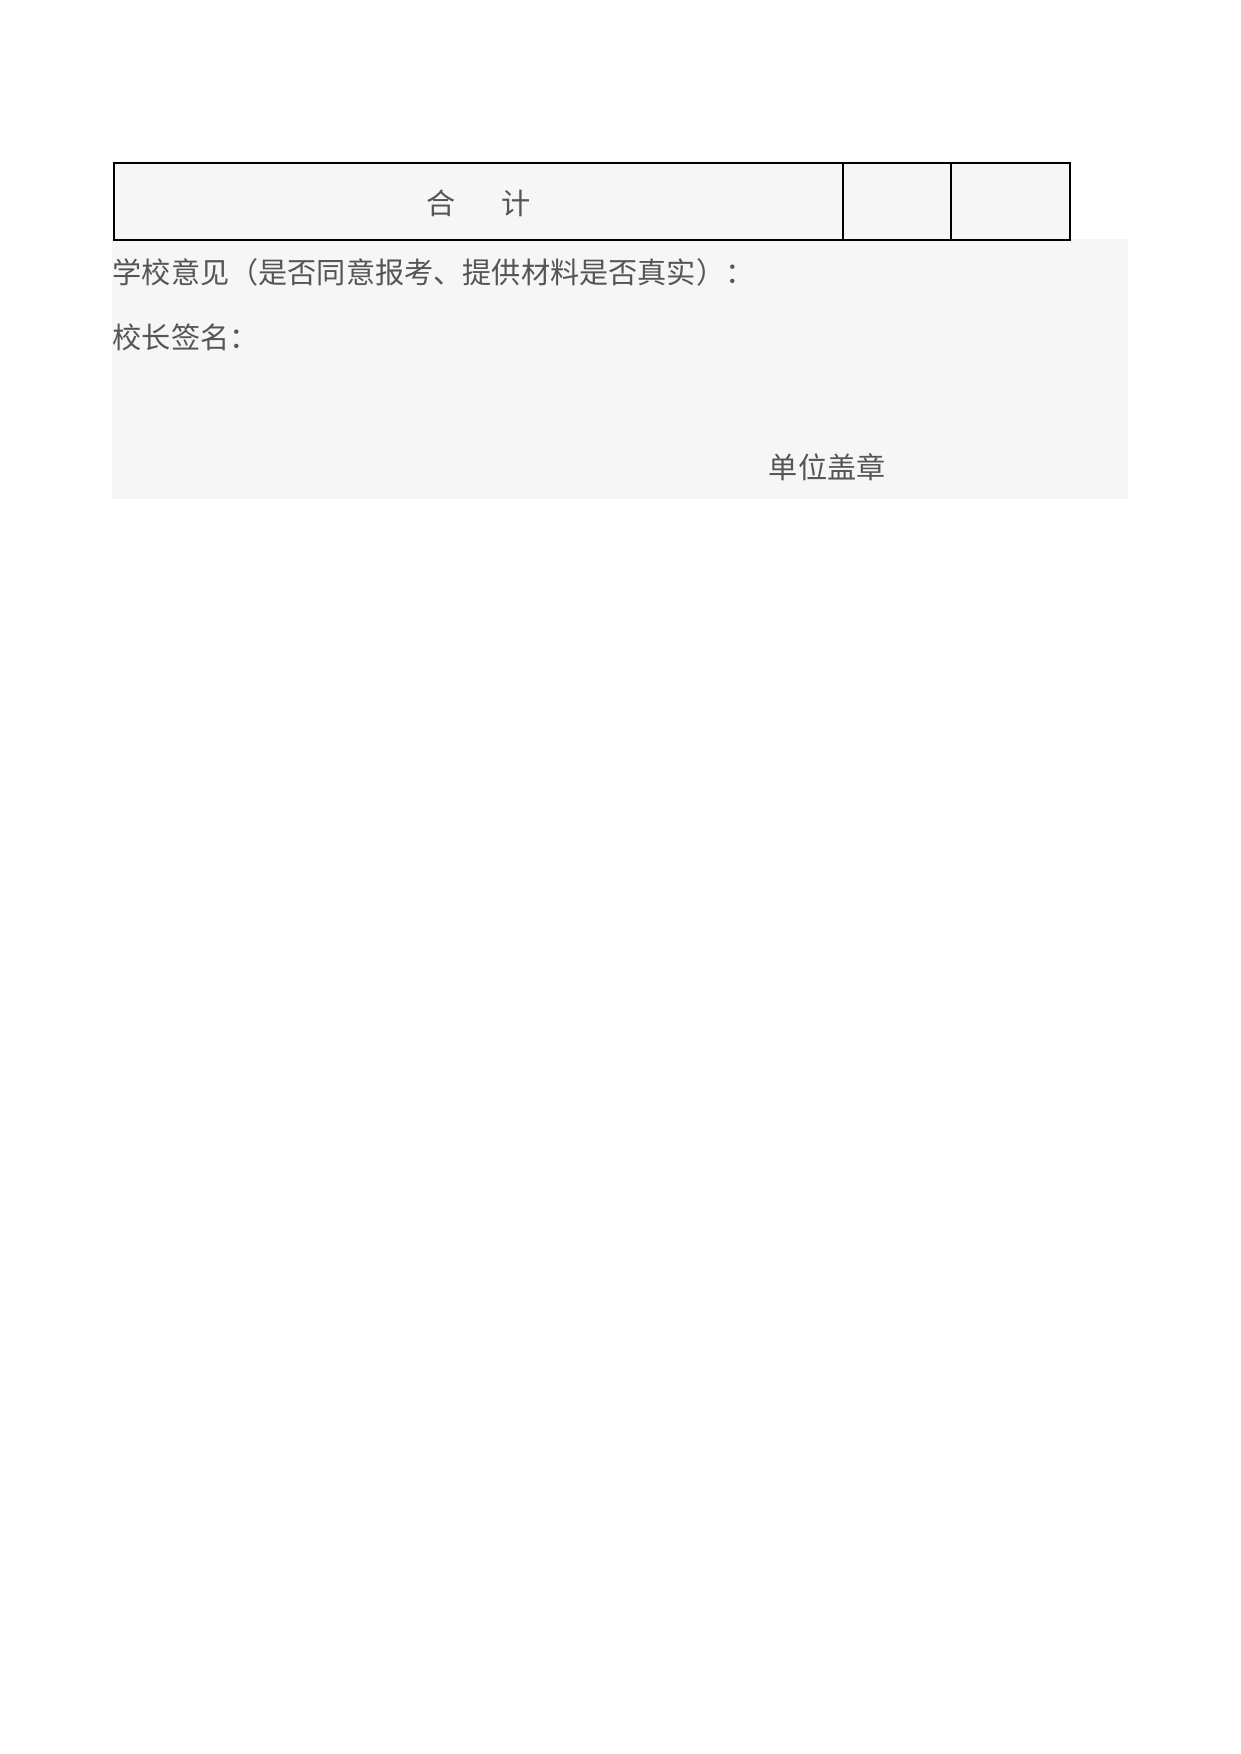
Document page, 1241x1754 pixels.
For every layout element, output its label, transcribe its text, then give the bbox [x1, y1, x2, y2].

text 学校意见（是否同意报考、提供材料是否真实）： [112, 239, 1128, 304]
table_cell 合 计 [115, 164, 842, 239]
text 单位盖章 [112, 434, 1128, 499]
table_cell [952, 164, 1069, 239]
table_cell [844, 164, 950, 239]
text 校长签名： [112, 304, 1128, 369]
